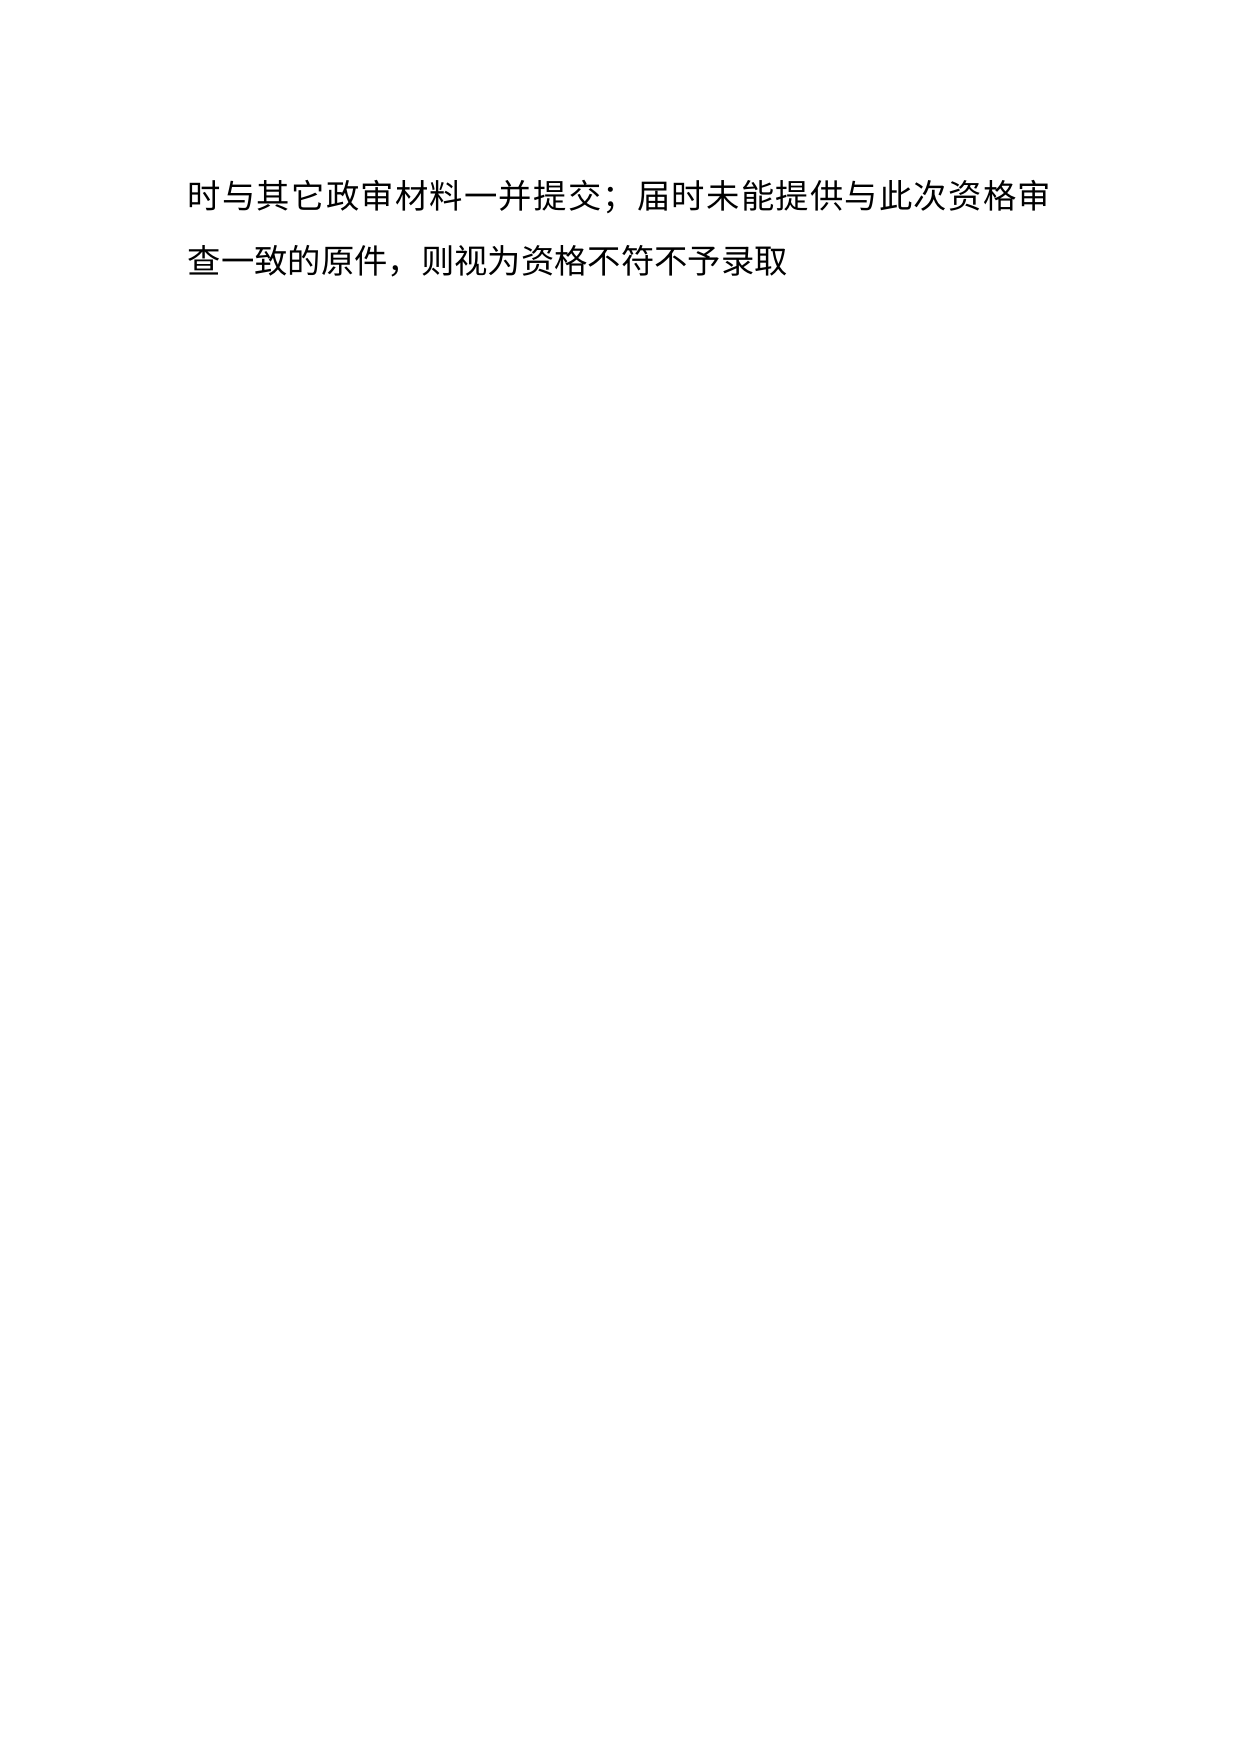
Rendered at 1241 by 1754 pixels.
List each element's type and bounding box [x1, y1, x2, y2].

text [187, 162, 1053, 292]
